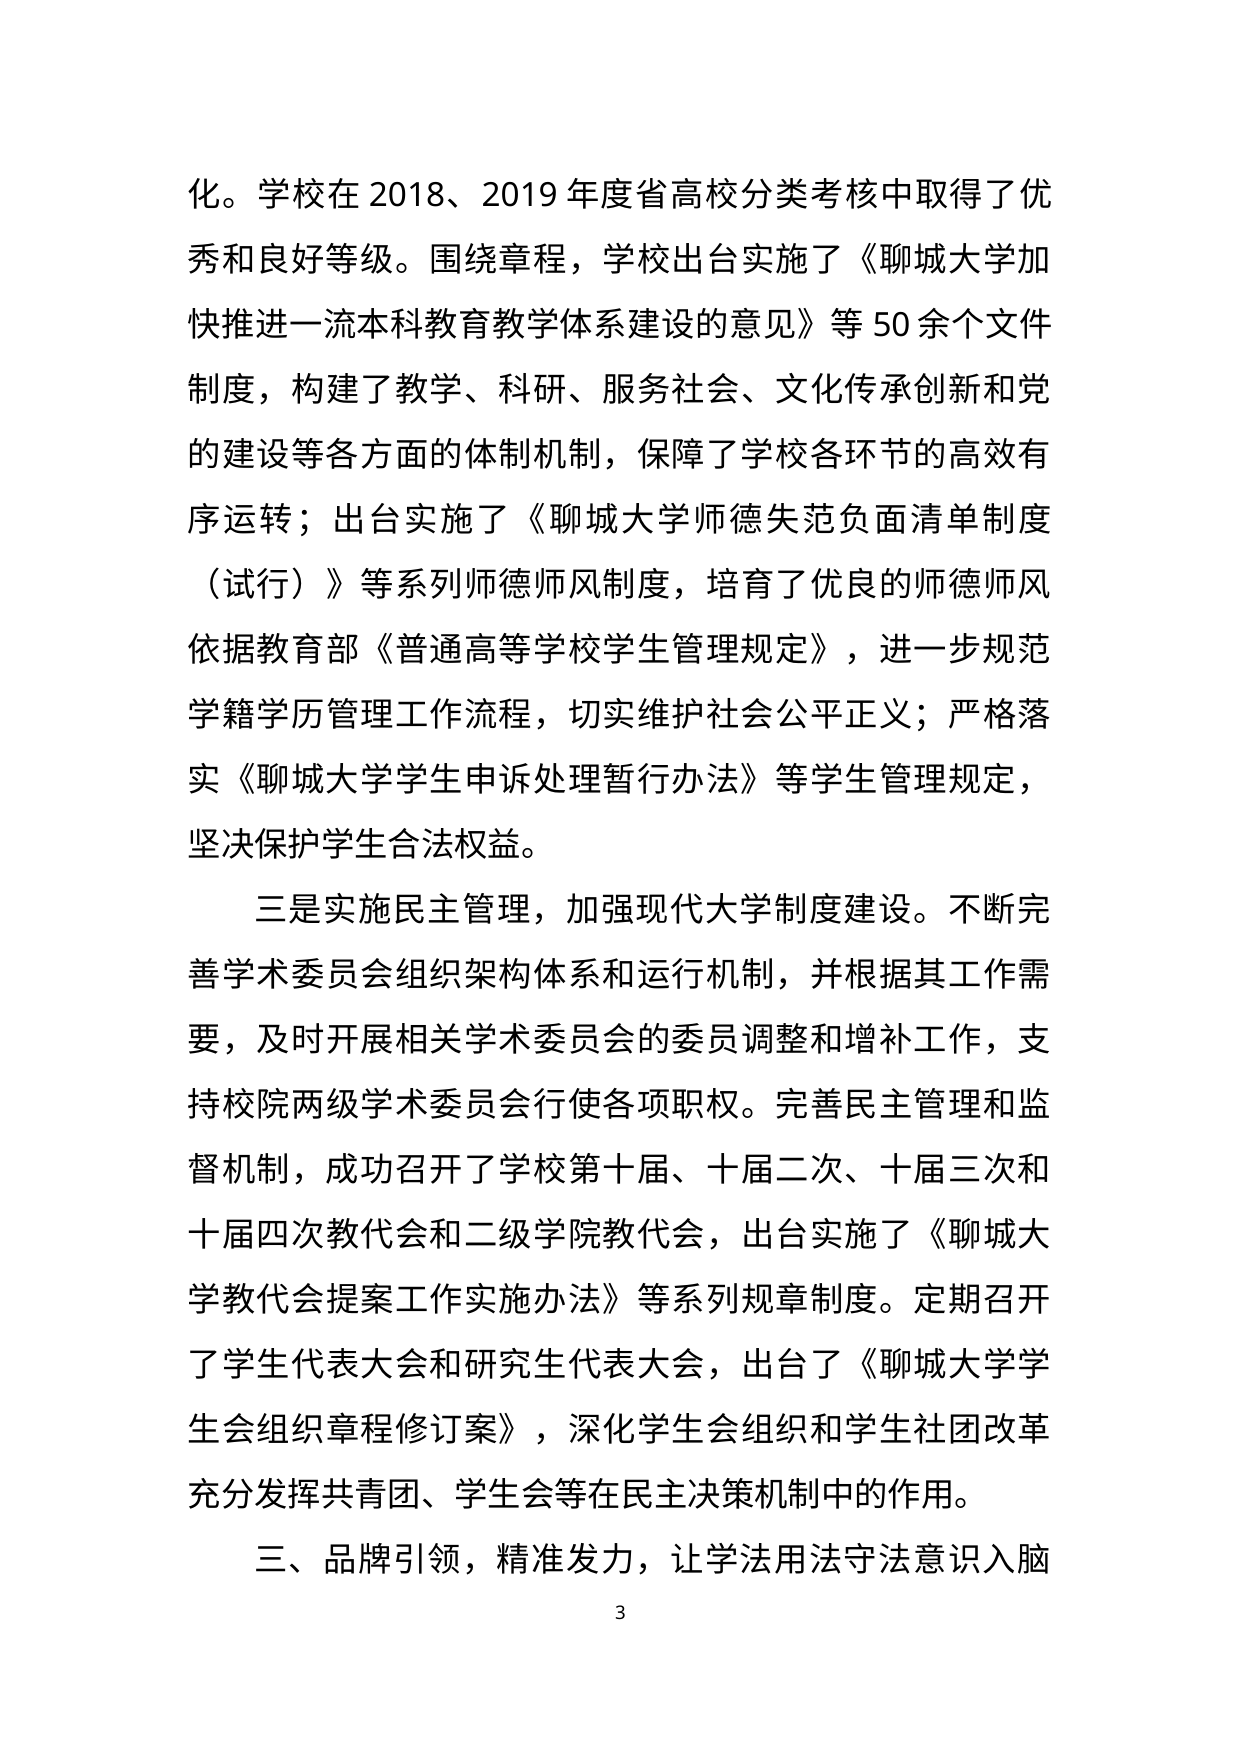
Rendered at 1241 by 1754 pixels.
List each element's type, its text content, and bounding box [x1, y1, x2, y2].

text 三是实施民主管理，加强现代大学制度建设。不断完善学术委员会组织架构体系和运行机制，并根据其工作需要，及时开展相关学术委员会的委员调整和增补工作，支持校院两级学术委员会行使各项职权。完善民主管理和监督机制，成功召开了学校第十届、十届二次、十届三次和十届四次教代会和二级学院教代会，出台实施了《聊城大学教代会提案工作实施办法》等系列规章制度。定期召开了学生代表大会和研究生代表大会，出台了《聊城大学学生会组织章程修订案》，深化学生会组织和学生社团改革，充分发挥共青团、学生会等在民主决策机制中的作用。 [187, 875, 1053, 1525]
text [187, 160, 1053, 875]
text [187, 1525, 1053, 1590]
